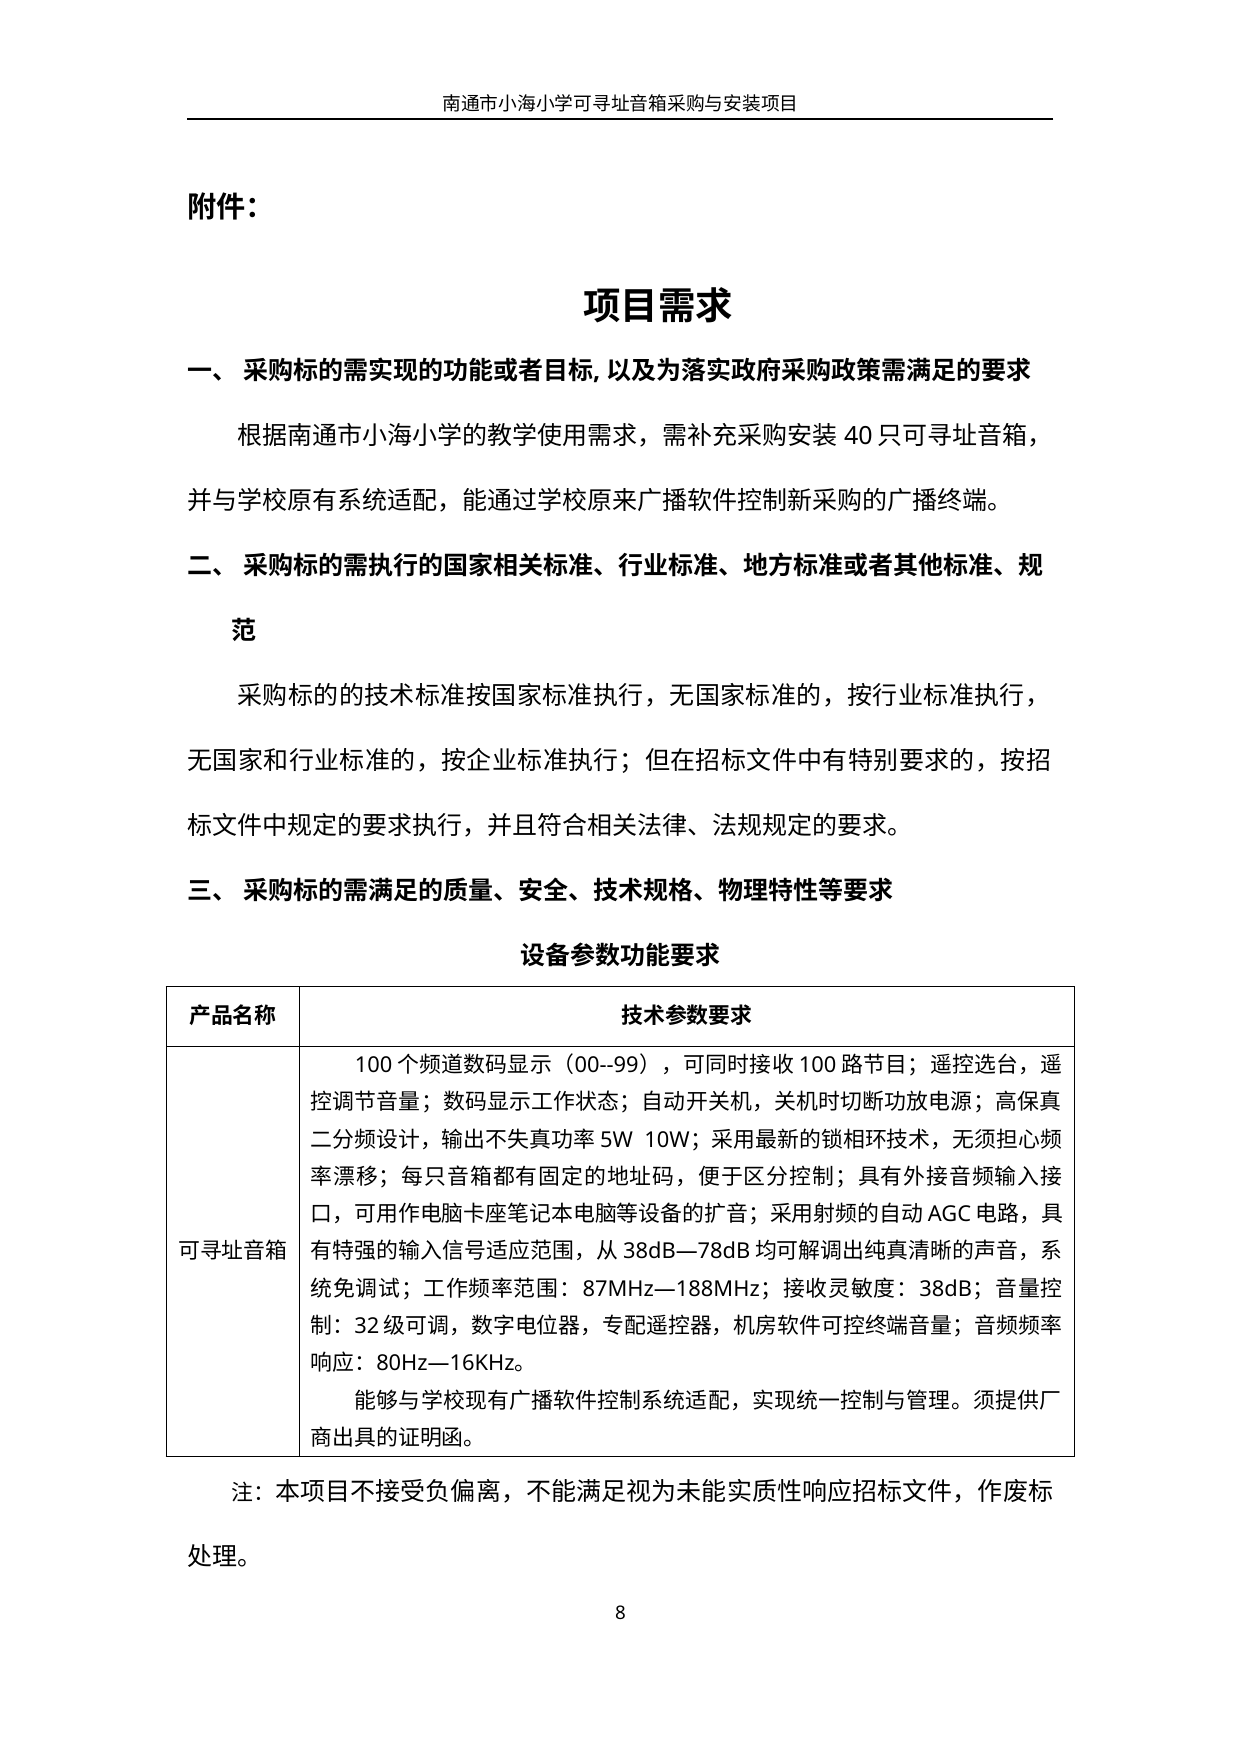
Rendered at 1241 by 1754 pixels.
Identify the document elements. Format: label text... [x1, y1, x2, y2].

table_cell 可寻址音箱 [167, 1047, 299, 1456]
table_header 技术参数要求 [300, 987, 1074, 1046]
text 注：本项目不接受负偏离，不能满足视为未能实质性响应招标文件，作废标处理。 [187, 1457, 1053, 1587]
table_header 产品名称 [167, 987, 299, 1046]
table_cell 100个频道数码显示（00--99），可同时接收100路节目；遥控选台，遥控调节音量；数码显示工作状态；自动开关机，关机时切断功放电源；高保真二分频设计，输出不失真功率5W 10W；采用最新的锁相环技术，无须担心频率漂移；每只音箱都有固定的地址码，便于区分控制；具有外接音频输入接口，可用作电脑卡座笔记本电脑等设备的扩音；采用射频的自动AGC电路，具有特强的输入信号适应范围，从38dB—78dB均可解调出纯真清晰的声音，系统免调试；工作频率范围：87MHz—188MHz；接收灵敏度：38dB；音量控制：32级可调，数字电位器，专配遥控器，机房软件可控终端音量；音频频率响应：80Hz—16KHz。 能够与学校现有广播软件控制系统适配，实现统一控制与管理。须提供厂商出具的证明函。 [300, 1047, 1074, 1456]
text 根据南通市小海小学的教学使用需求，需补充采购安装40只可寻址音箱，并与学校原有系统适配，能通过学校原来广播软件控制新采购的广播终端。 [187, 401, 1053, 531]
subtitle 项目需求 [187, 271, 1053, 336]
subtitle 采购标的需满足的质量、安全、技术规格、物理特性等要求 [187, 856, 1053, 921]
subtitle 设备参数功能要求 [187, 921, 1053, 986]
subtitle 采购标的需执行的国家相关标准、行业标准、地方标准或者其他标准、规范 [187, 531, 1053, 661]
text 附件： [187, 172, 953, 237]
text 采购标的的技术标准按国家标准执行，无国家标准的，按行业标准执行，无国家和行业标准的，按企业标准执行；但在招标文件中有特别要求的，按招标文件中规定的要求执行，并且符合相关法律、法规规定的要求。 [187, 661, 1053, 856]
subtitle 采购标的需实现的功能或者目标, 以及为落实政府采购政策需满足的要求 [187, 336, 1053, 401]
